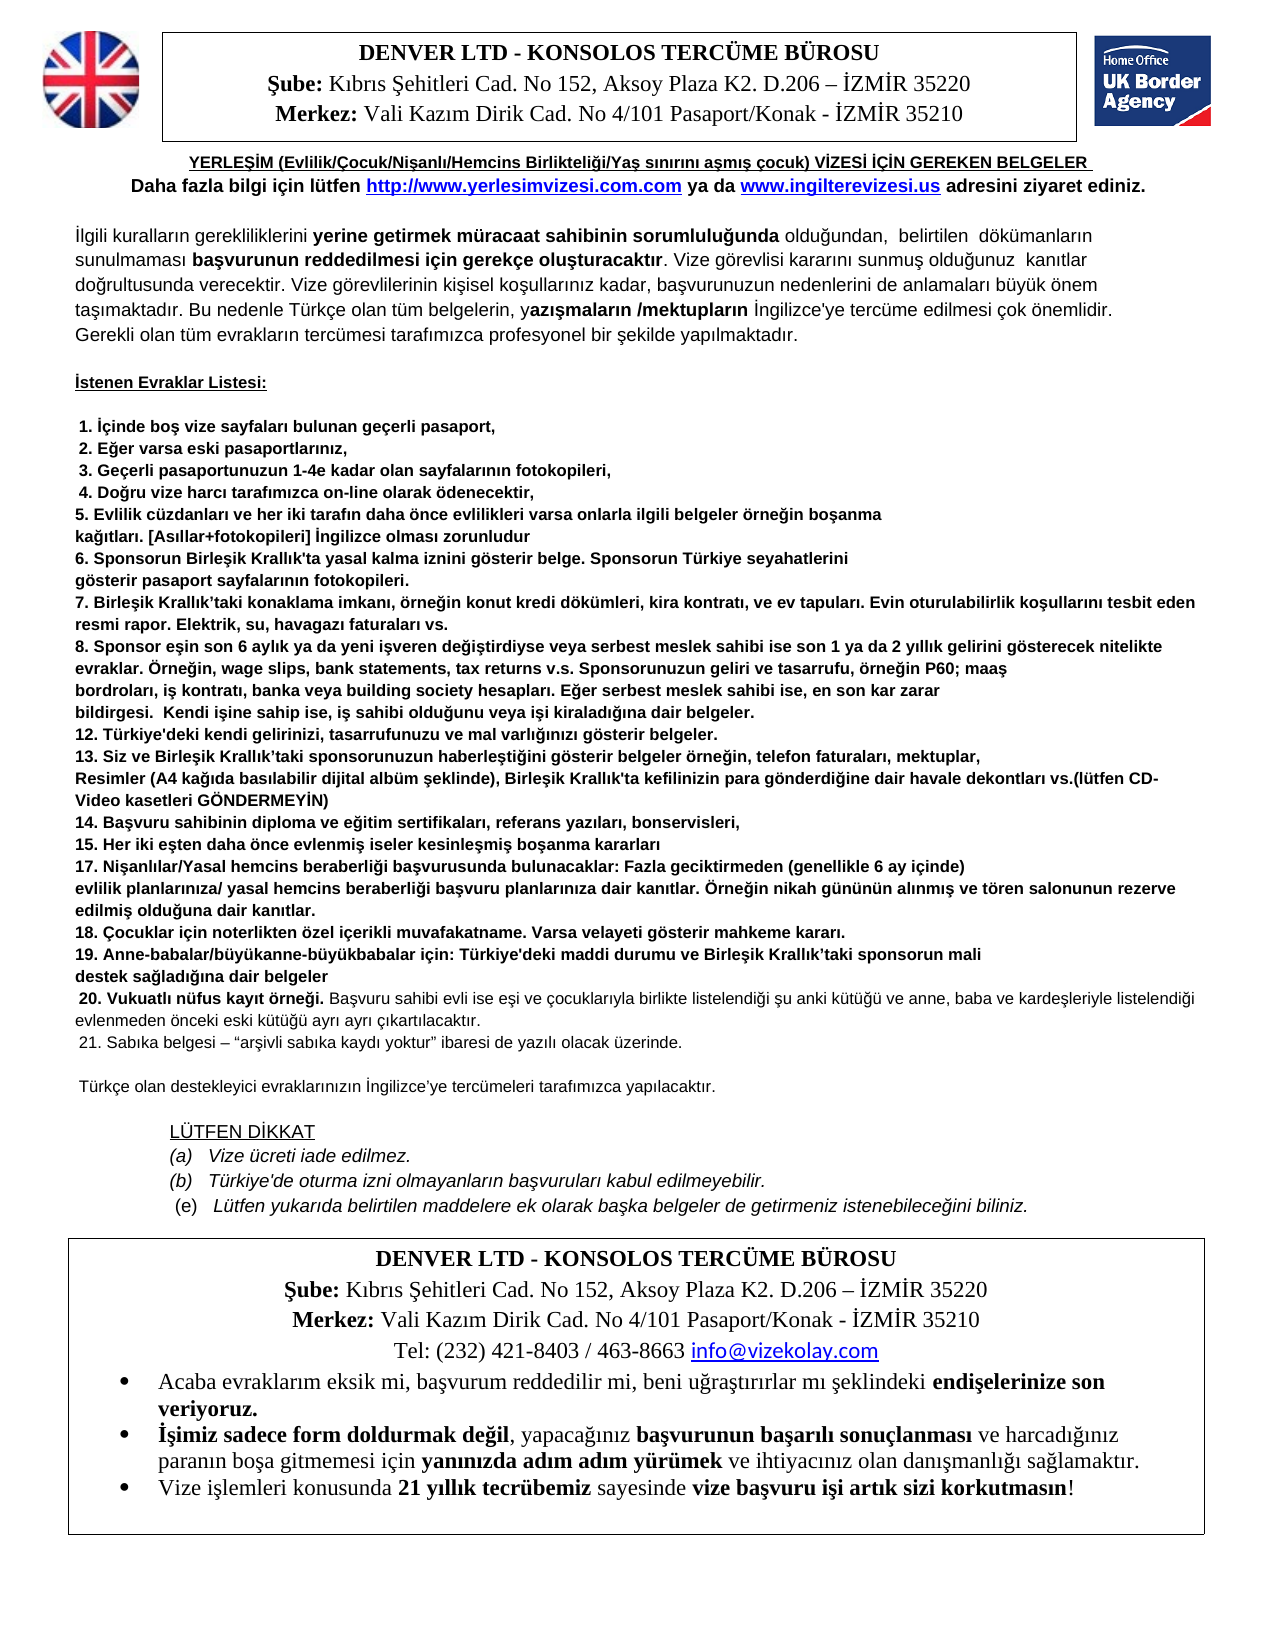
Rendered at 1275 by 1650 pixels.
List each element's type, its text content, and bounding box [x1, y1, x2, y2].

text 2. Eğer varsa eski pasaportlarınız, [75, 439, 1201, 458]
text İlgili kuralların gerekliliklerini yerine getirmek müracaat sahibinin sorumluluğunda olduğundan, belirtilen dökümanların sunulmaması başvurunun reddedilmesi için gerekçe oluşturacaktır. Vize görevlisi kararını sunmuş olduğunuz kanıtlar doğrultusunda verecektir. Vize görevlilerinin kişisel koşullarınız kadar, başvurunuzun nedenlerini de anlamaları büyük önem taşımaktadır. Bu nedenle Türkçe olan tüm belgelerin, yazışmaların /mektupların İngilizce'ye tercüme edilmesi çok önemlidir. [75, 224, 1201, 320]
text destek sağladığına dair belgeler [75, 967, 1201, 986]
text 4. Doğru vize harcı tarafımızca on-line olarak ödenecektir, [75, 483, 1201, 502]
picture [1092, 31, 1211, 126]
text (a) Vize ücreti iade edilmez. [75, 1145, 1201, 1167]
text 7. Birleşik Krallık’taki konaklama imkanı, örneğin konut kredi dökümleri, kira kontratı, ve ev tapuları. Evin oturulabilirlik koşullarını tesbit eden resmi rapor. Elektrik, su, havagazı faturaları vs. [75, 593, 1201, 634]
text Gerekli olan tüm evrakların tercümesi tarafımızca profesyonel bir şekilde yapılmaktadır. [75, 323, 1201, 345]
text YERLEŞİM (Evlilik/Çocuk/Nişanlı/Hemcins Birlikteliği/Yaş sınırını aşmış çocuk) VİZESİ İÇİN GEREKEN BELGELER [75, 153, 1201, 172]
text 6. Sponsorun Birleşik Krallık'ta yasal kalma iznini gösterir belge. Sponsorun Türkiye seyahatlerini [75, 549, 1201, 568]
text LÜTFEN DİKKAT [75, 1120, 1201, 1142]
text 13. Siz ve Birleşik Krallık’taki sponsorunuzun haberleştiğini gösterir belgeler örneğin, telefon faturaları, mektuplar, [75, 747, 1201, 766]
text bordroları, iş kontratı, banka veya building society hesapları. Eğer serbest meslek sahibi ise, en son kar zarar [75, 681, 1201, 700]
text (b) Türkiye'de oturma izni olmayanların başvuruları kabul edilmeyebilir. [75, 1170, 1201, 1192]
text bildirgesi. Kendi işine sahip ise, iş sahibi olduğunu veya işi kiraladığına dair belgeler. [75, 703, 1201, 722]
text kağıtları. [Asıllar+fotokopileri] İngilizce olması zorunludur [75, 527, 1201, 546]
text 3. Geçerli pasaportunuzun 1-4e kadar olan sayfalarının fotokopileri, [75, 461, 1201, 480]
text 18. Çocuklar için noterlikten özel içerikli muvafakatname. Varsa velayeti gösterir mahkeme kararı. [75, 923, 1201, 942]
text İstenen Evraklar Listesi: [75, 373, 1201, 392]
text 17. Nişanlılar/Yasal hemcins beraberliği başvurusunda bulunacaklar: Fazla geciktirmeden (genellikle 6 ay içinde) [75, 857, 1201, 876]
text 14. Başvuru sahibinin diploma ve eğitim sertifikaları, referans yazıları, bonservisleri, [75, 813, 1201, 832]
text (e) Lütfen yukarıda belirtilen maddelere ek olarak başka belgeler de getirmeniz istenebileceğini biliniz. [75, 1195, 1201, 1216]
text 12. Türkiye'deki kendi gelirinizi, tasarrufunuzu ve mal varlığınızı gösterir belgeler. [75, 725, 1201, 744]
text 15. Her iki eşten daha önce evlenmiş iseler kesinleşmiş boşanma kararları [75, 835, 1201, 854]
text 8. Sponsor eşin son 6 aylık ya da yeni işveren değiştirdiyse veya serbest meslek sahibi ise son 1 ya da 2 yıllık gelirini gösterecek nitelikte evraklar. Örneğin, wage slips, bank statements, tax returns v.s. Sponsorunuzun geliri ve tasarrufu, örneğin P60; maaş [75, 637, 1201, 678]
text 5. Evlilik cüzdanları ve her iki tarafın daha önce evlilikleri varsa onlarla ilgili belgeler örneğin boşanma [75, 505, 1201, 524]
text gösterir pasaport sayfalarının fotokopileri. [75, 571, 1201, 590]
picture [42, 31, 140, 128]
text 21. Sabıka belgesi – “arşivli sabıka kaydı yoktur” ibaresi de yazılı olacak üzerinde. [75, 1032, 1201, 1052]
text Resimler (A4 kağıda basılabilir dijital albüm şeklinde), Birleşik Krallık'ta kefilinizin para gönderdiğine dair havale dekontları vs.(lütfen CD-Video kasetleri GÖNDERMEYİN) [75, 769, 1201, 810]
text evlilik planlarınıza/ yasal hemcins beraberliği başvuru planlarınıza dair kanıtlar. Örneğin nikah gününün alınmış ve tören salonunun rezerve edilmiş olduğuna dair kanıtlar. [75, 879, 1201, 920]
text 1. İçinde boş vize sayfaları bulunan geçerli pasaport, [75, 417, 1201, 436]
text 19. Anne-babalar/büyükanne-büyükbabalar için: Türkiye'deki maddi durumu ve Birleşik Krallık’taki sponsorun mali [75, 944, 1201, 964]
text Türkçe olan destekleyici evraklarınızın İngilizce’ye tercümeleri tarafımızca yapılacaktır. [75, 1076, 1201, 1096]
text 20. Vukuatlı nüfus kayıt örneği. Başvuru sahibi evli ise eşi ve çocuklarıyla birlikte listelendiği şu anki kütüğü ve anne, baba ve kardeşleriyle listelendiği evlenmeden önceki eski kütüğü ayrı ayrı çıkartılacaktır. [75, 988, 1201, 1030]
text Daha fazla bilgi için lütfen http://www.yerlesimvizesi.com.com ya da www.ingilterevizesi.us adresini ziyaret ediniz. [75, 175, 1201, 196]
